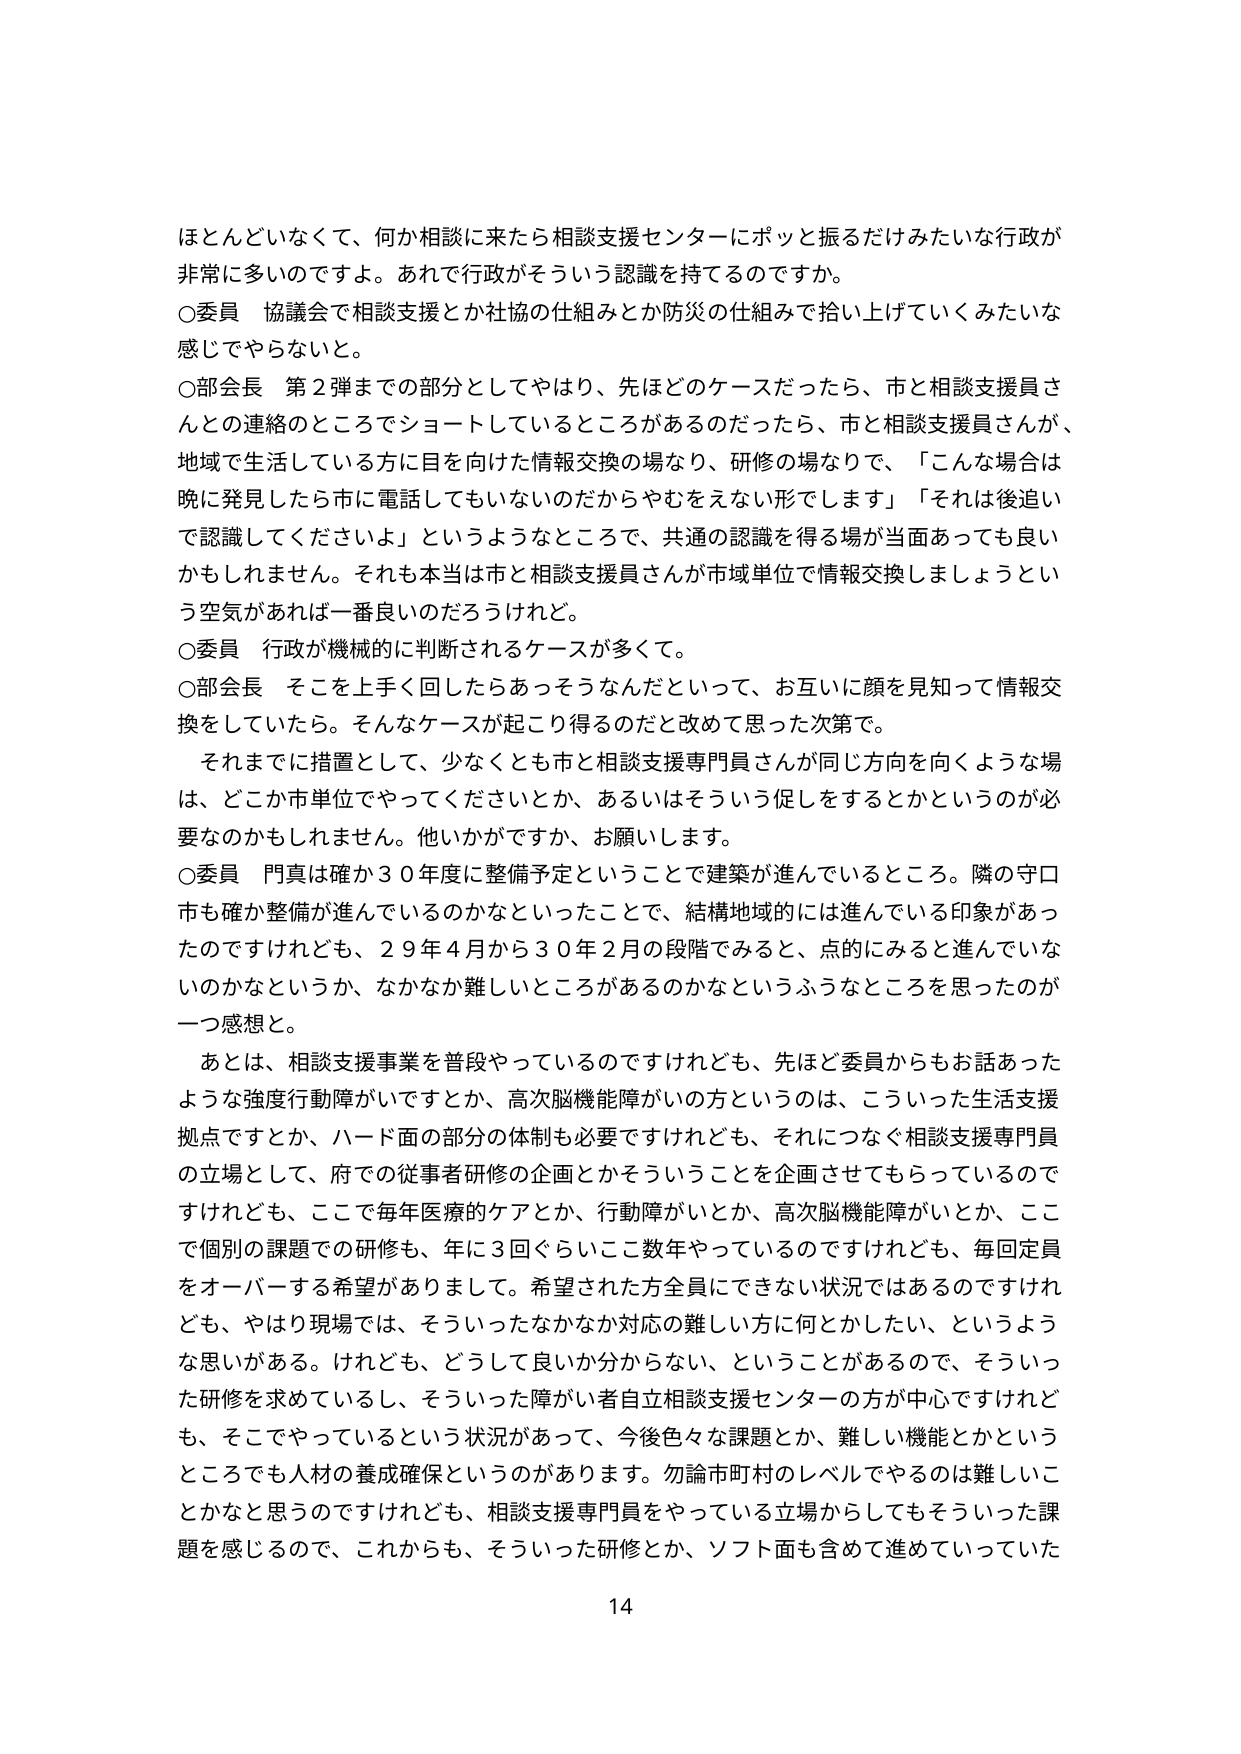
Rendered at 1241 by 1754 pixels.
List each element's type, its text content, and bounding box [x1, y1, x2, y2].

text ○部会長 そこを上手く回したらあっそうなんだといって、お互いに顔を見知って情報交換をしていたら。そんなケースが起こり得るのだと改めて思った次第で。 [177, 667, 1063, 742]
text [177, 1042, 1063, 1567]
text ○委員 行政が機械的に判断されるケースが多くて。 [177, 629, 1063, 667]
text ○委員 協議会で相談支援とか社協の仕組みとか防災の仕組みで拾い上げていくみたいな感じでやらないと。 [177, 292, 1063, 367]
text ○委員 門真は確か３０年度に整備予定ということで建築が進んでいるところ。隣の守口市も確か整備が進んでいるのかなといったことで、結構地域的には進んでいる印象があったのですけれども、２９年４月から３０年２月の段階でみると、点的にみると進んでいないのかなというか、なかなか難しいところがあるのかなというふうなところを思ったのが一つ感想と。 [177, 854, 1063, 1042]
text ○部会長 第２弾までの部分としてやはり、先ほどのケースだったら、市と相談支援員さんとの連絡のところでショートしているところがあるのだったら、市と相談支援員さんが、地域で生活している方に目を向けた情報交換の場なり、研修の場なりで、「こんな場合は、晩に発見したら市に電話してもいないのだからやむをえない形でします」「それは後追いで認識してくださいよ」というようなところで、共通の認識を得る場が当面あっても良いかもしれません。それも本当は市と相談支援員さんが市域単位で情報交換しましょうという空気があれば一番良いのだろうけれど。 [177, 367, 1063, 629]
text それまでに措置として、少なくとも市と相談支援専門員さんが同じ方向を向くような場は、どこか市単位でやってくださいとか、あるいはそういう促しをするとかというのが必要なのかもしれません。他いかがですか、お願いします。 [177, 742, 1063, 854]
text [177, 217, 1063, 292]
